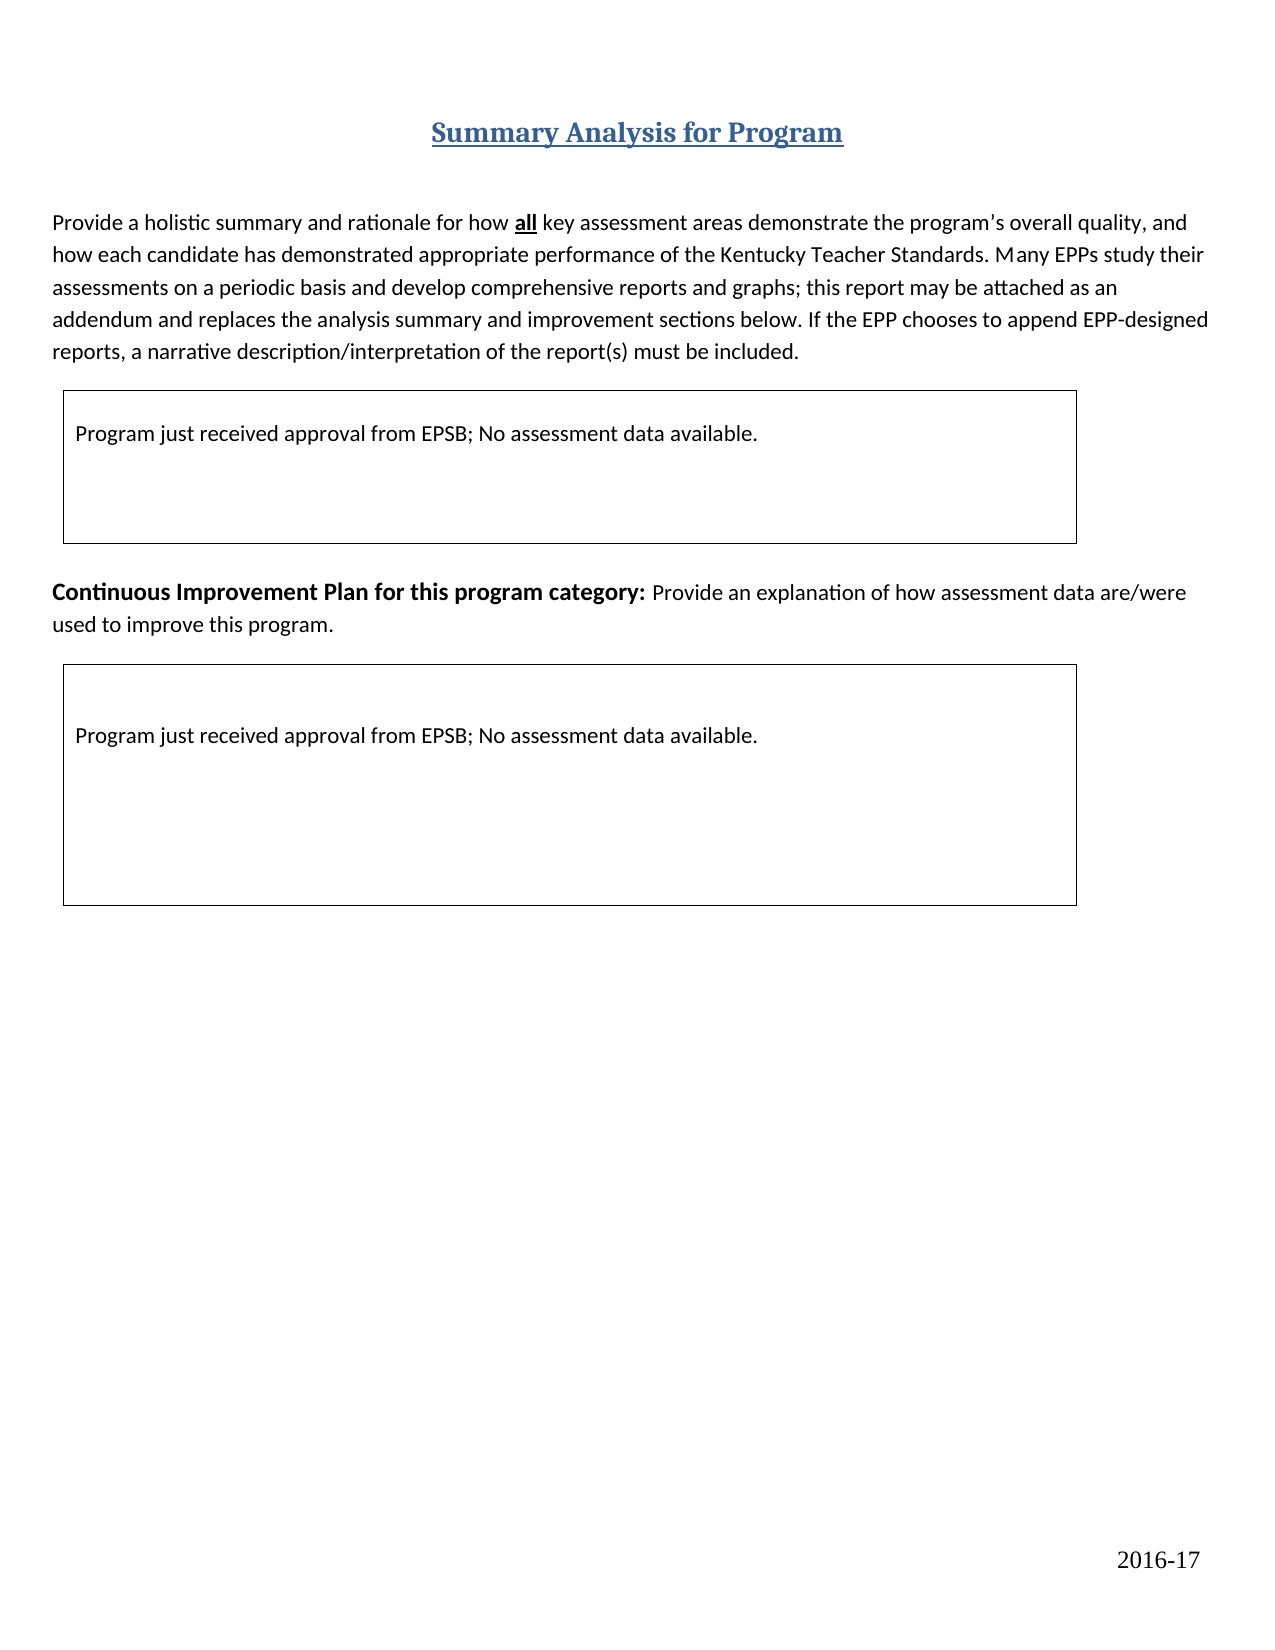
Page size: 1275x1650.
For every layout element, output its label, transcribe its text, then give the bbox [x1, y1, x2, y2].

subtitle Summary Analysis for Program [52, 117, 1223, 150]
text Provide a holistic summary and rationale for how all key assessment areas demonstrate the program’s overall quality, and how each candidate has demonstrated appropriate performance of the Kentucky Teacher Standards. Many EPPs study their assessments on a periodic basis and develop comprehensive reports and graphs; this report may be attached as an addendum and replaces the analysis summary and improvement sections below. If the EPP chooses to append EPP-designed reports, a narrative description/interpretation of the report(s) must be included. [52, 208, 1223, 365]
text Continuous Improvement Plan for this program category: Provide an explanation of how assessment data are/were used to improve this program. [52, 576, 1223, 639]
table_header Program just received approval from EPSB; No assessment data available. [64, 665, 1076, 905]
table_header Program just received approval from EPSB; No assessment data available. [64, 391, 1076, 543]
